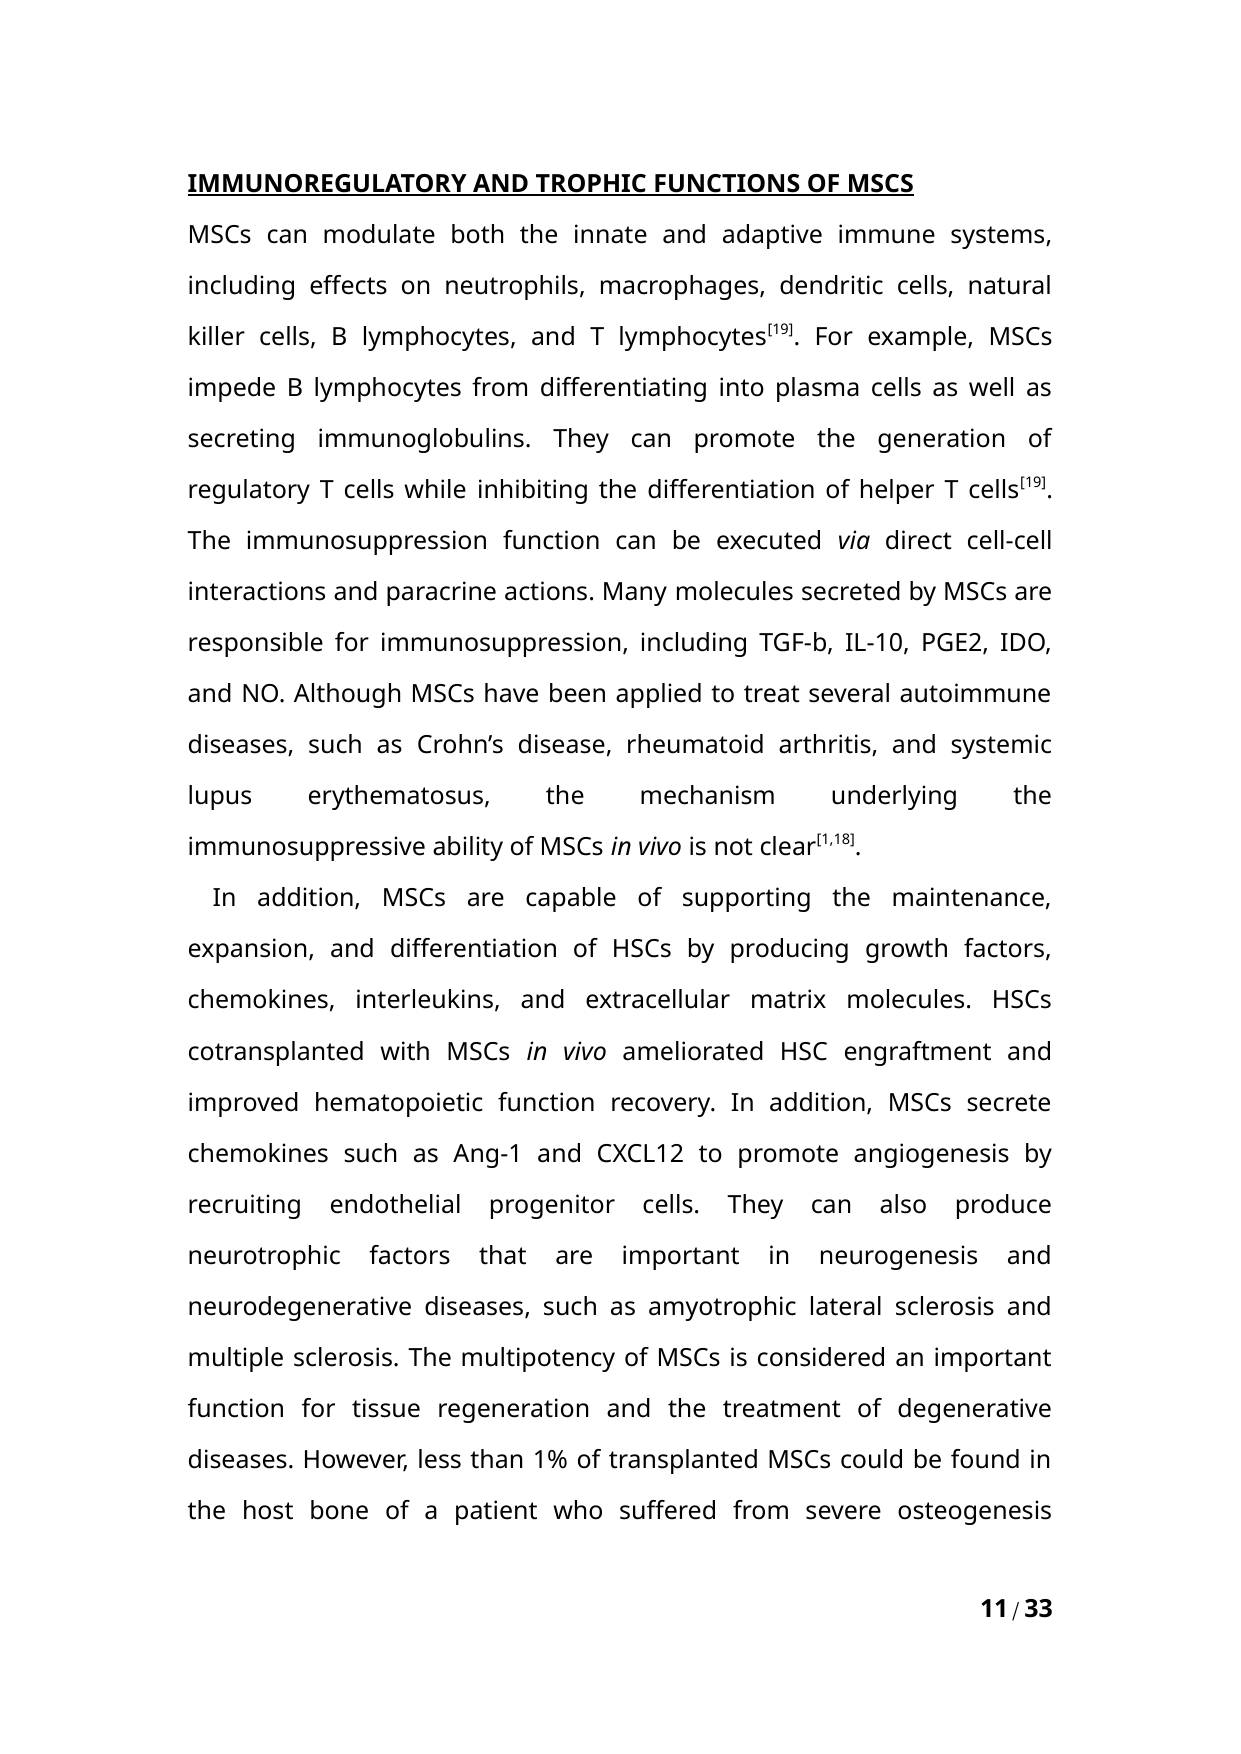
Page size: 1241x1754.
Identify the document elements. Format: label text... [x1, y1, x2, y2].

text MSCs can modulate both the innate and adaptive immune systems, including effects on neutrophils, macrophages, dendritic cells, natural killer cells, B lymphocytes, and T lymphocytes[19]. For example, MSCs impede B lymphocytes from differentiating into plasma cells as well as secreting immunoglobulins. They can promote the generation of regulatory T cells while inhibiting the differentiation of helper T cells[19]. The immunosuppression function can be executed via direct cell-cell interactions and paracrine actions. Many molecules secreted by MSCs are responsible for immunosuppression, including TGF-b, IL-10, PGE2, IDO, and NO. Although MSCs have been applied to treat several autoimmune diseases, such as Crohn’s disease, rheumatoid arthritis, and systemic lupus erythematosus, the mechanism underlying the immunosuppressive ability of MSCs in vivo is not clear[1,18]. [187, 217, 1053, 863]
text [187, 166, 1053, 199]
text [187, 880, 1053, 1527]
